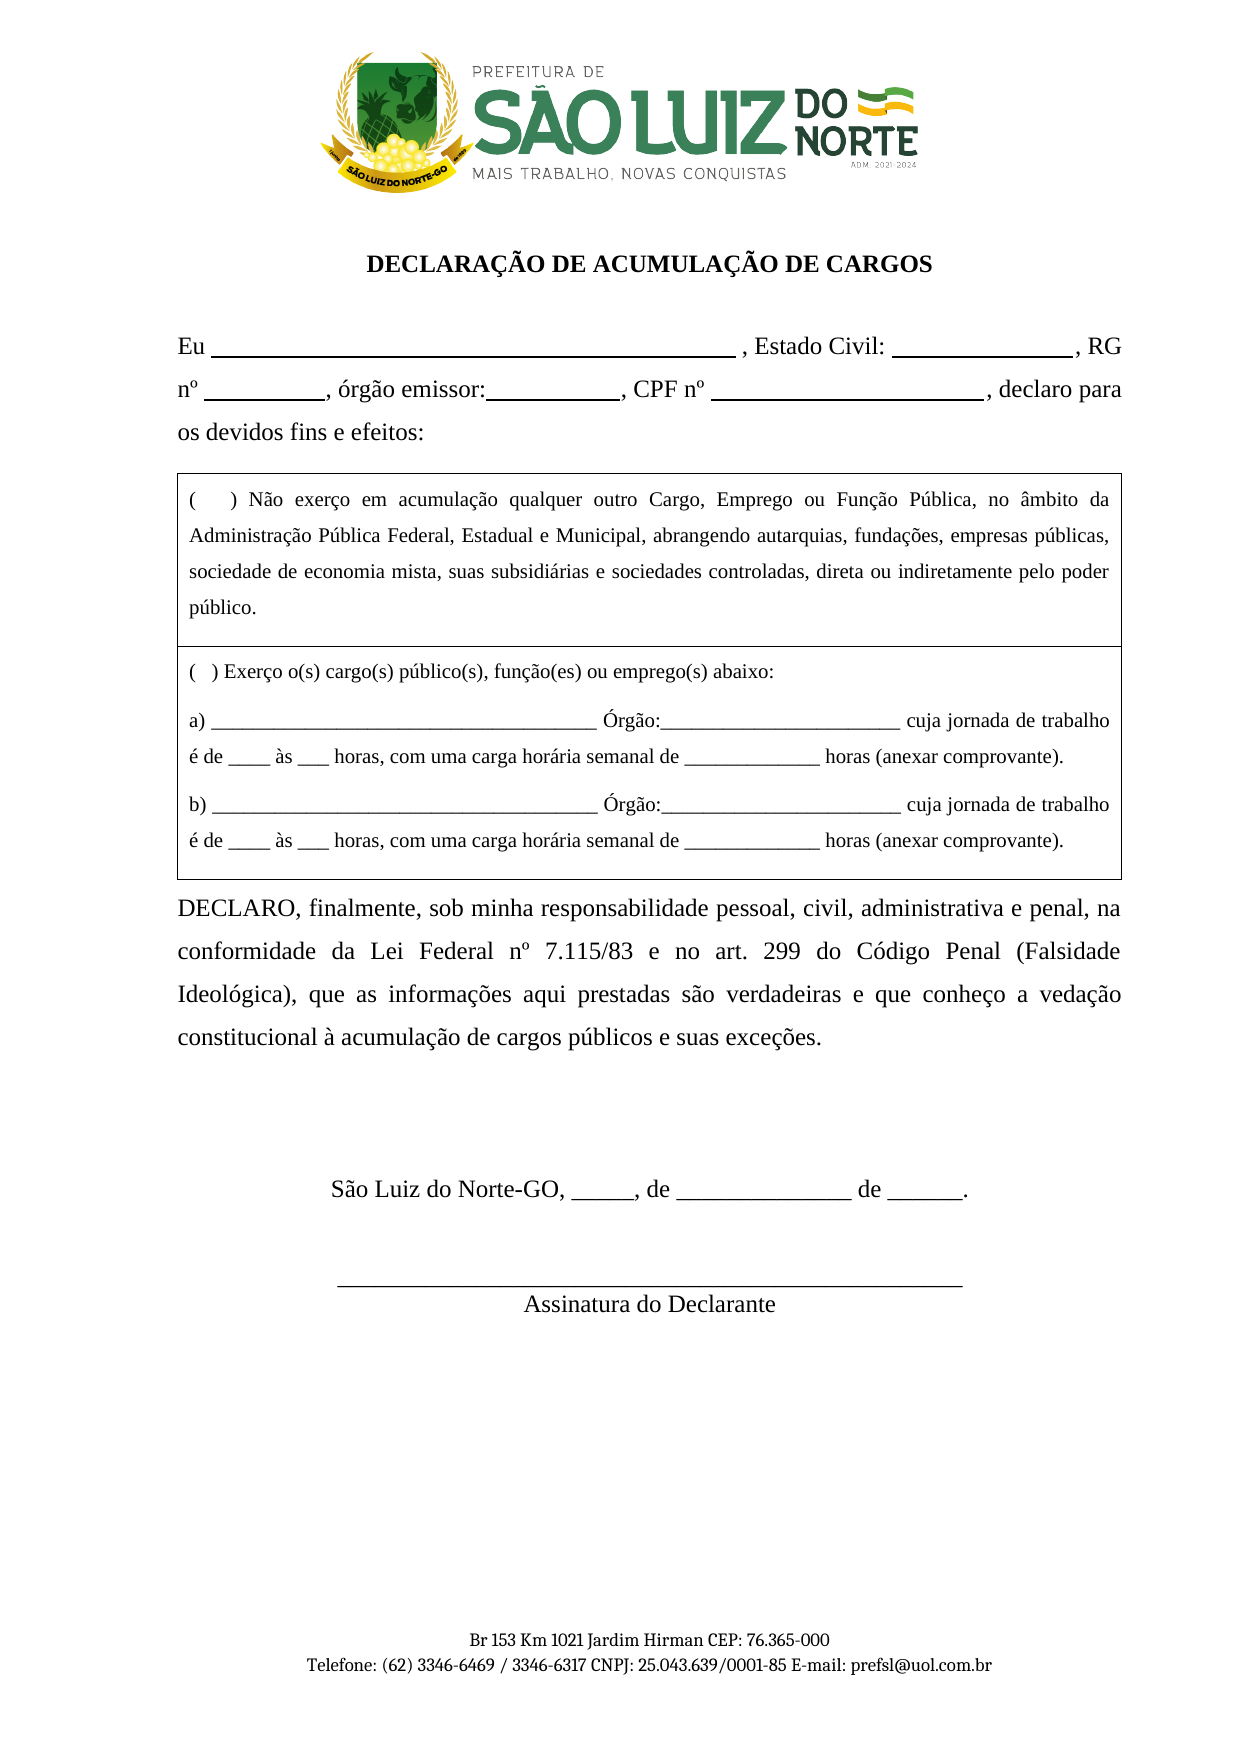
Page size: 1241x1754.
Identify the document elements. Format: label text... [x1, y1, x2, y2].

table_header ( ) Não exerço em acumulação qualquer outro Cargo, Emprego ou Função Pública, no âmbito da Administração Pública Federal, Estadual e Municipal, abrangendo autarquias, fundações, empresas públicas, sociedade de economia mista, suas subsidiárias e sociedades controladas, direta ou indiretamente pelo poder público. [178, 474, 1121, 646]
text DECLARAÇÃO DE ACUMULAÇÃO DE CARGOS [177, 249, 1122, 277]
picture [2, 4, 1237, 239]
text São Luiz do Norte-GO, _____, de ______________ de ______. [177, 1174, 1122, 1203]
text Eu , Estado Civil: , RG nº , órgão emissor: , CPF nº , declaro para os devidos fins e efeitos: [177, 331, 1122, 446]
text __________________________________________________ [177, 1261, 1122, 1289]
text Assinatura do Declarante [177, 1289, 1122, 1318]
table_cell ( ) Exerço o(s) cargo(s) público(s), função(es) ou emprego(s) abaixo: a) _____________________________________ Órgão:_______________________ cuja jornada de trabalho é de ____ às ___ horas, com uma carga horária semanal de _____________ horas (anexar comprovante). b) _____________________________________ Órgão:_______________________ cuja jornada de trabalho é de ____ às ___ horas, com uma carga horária semanal de _____________ horas (anexar comprovante). [178, 647, 1121, 879]
text DECLARO, finalmente, sob minha responsabilidade pessoal, civil, administrativa e penal, na conformidade da Lei Federal nº 7.115/83 e no art. 299 do Código Penal (Falsidade Ideológica), que as informações aqui prestadas são verdadeiras e que conheço a vedação constitucional à acumulação de cargos públicos e suas exceções. [177, 893, 1122, 1051]
